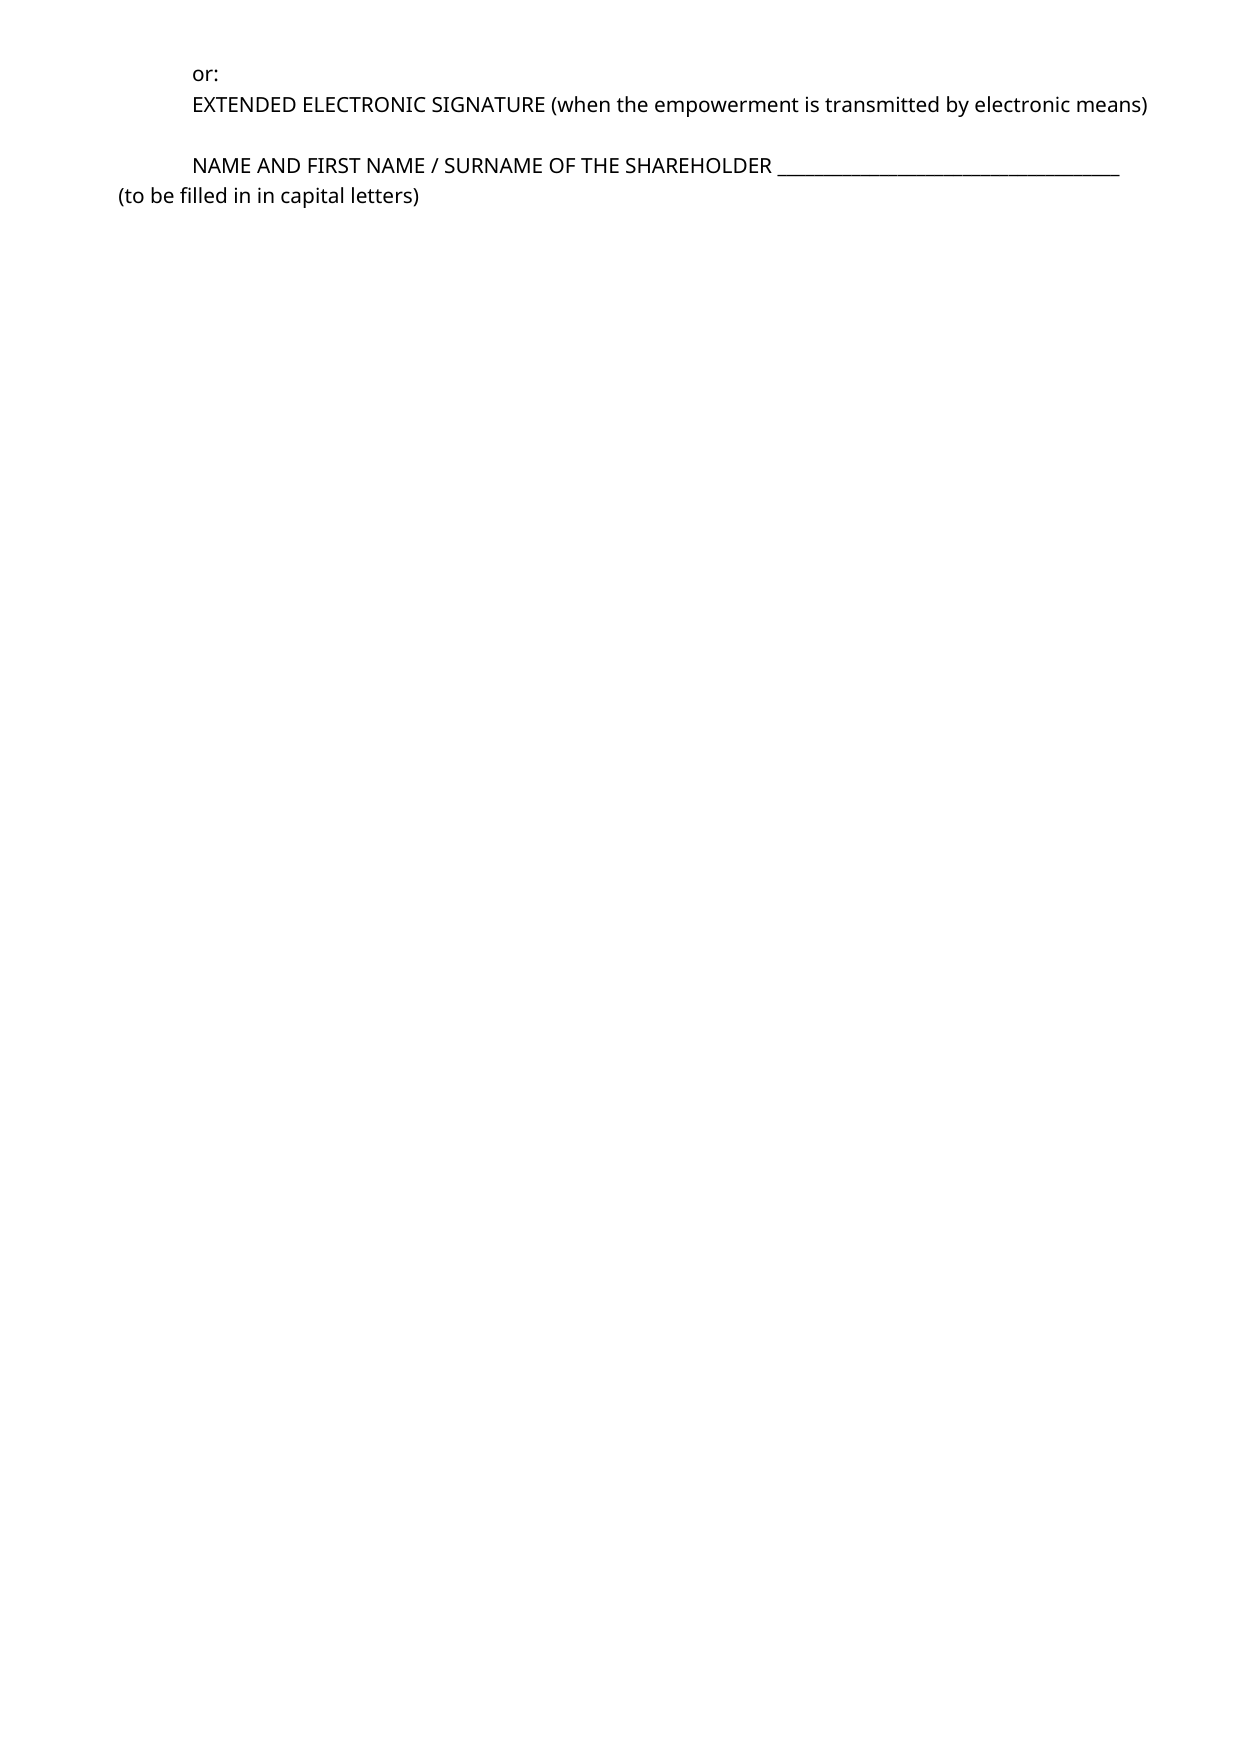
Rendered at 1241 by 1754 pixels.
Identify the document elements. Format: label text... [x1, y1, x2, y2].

text NAME AND FIRST NAME / SURNAME OF THE SHAREHOLDER _____________________________________ (to be filled in in capital letters) [118, 151, 1167, 210]
text or: [118, 59, 1167, 87]
text EXTENDED ELECTRONIC SIGNATURE (when the empowerment is transmitted by electronic means) [118, 90, 1167, 118]
